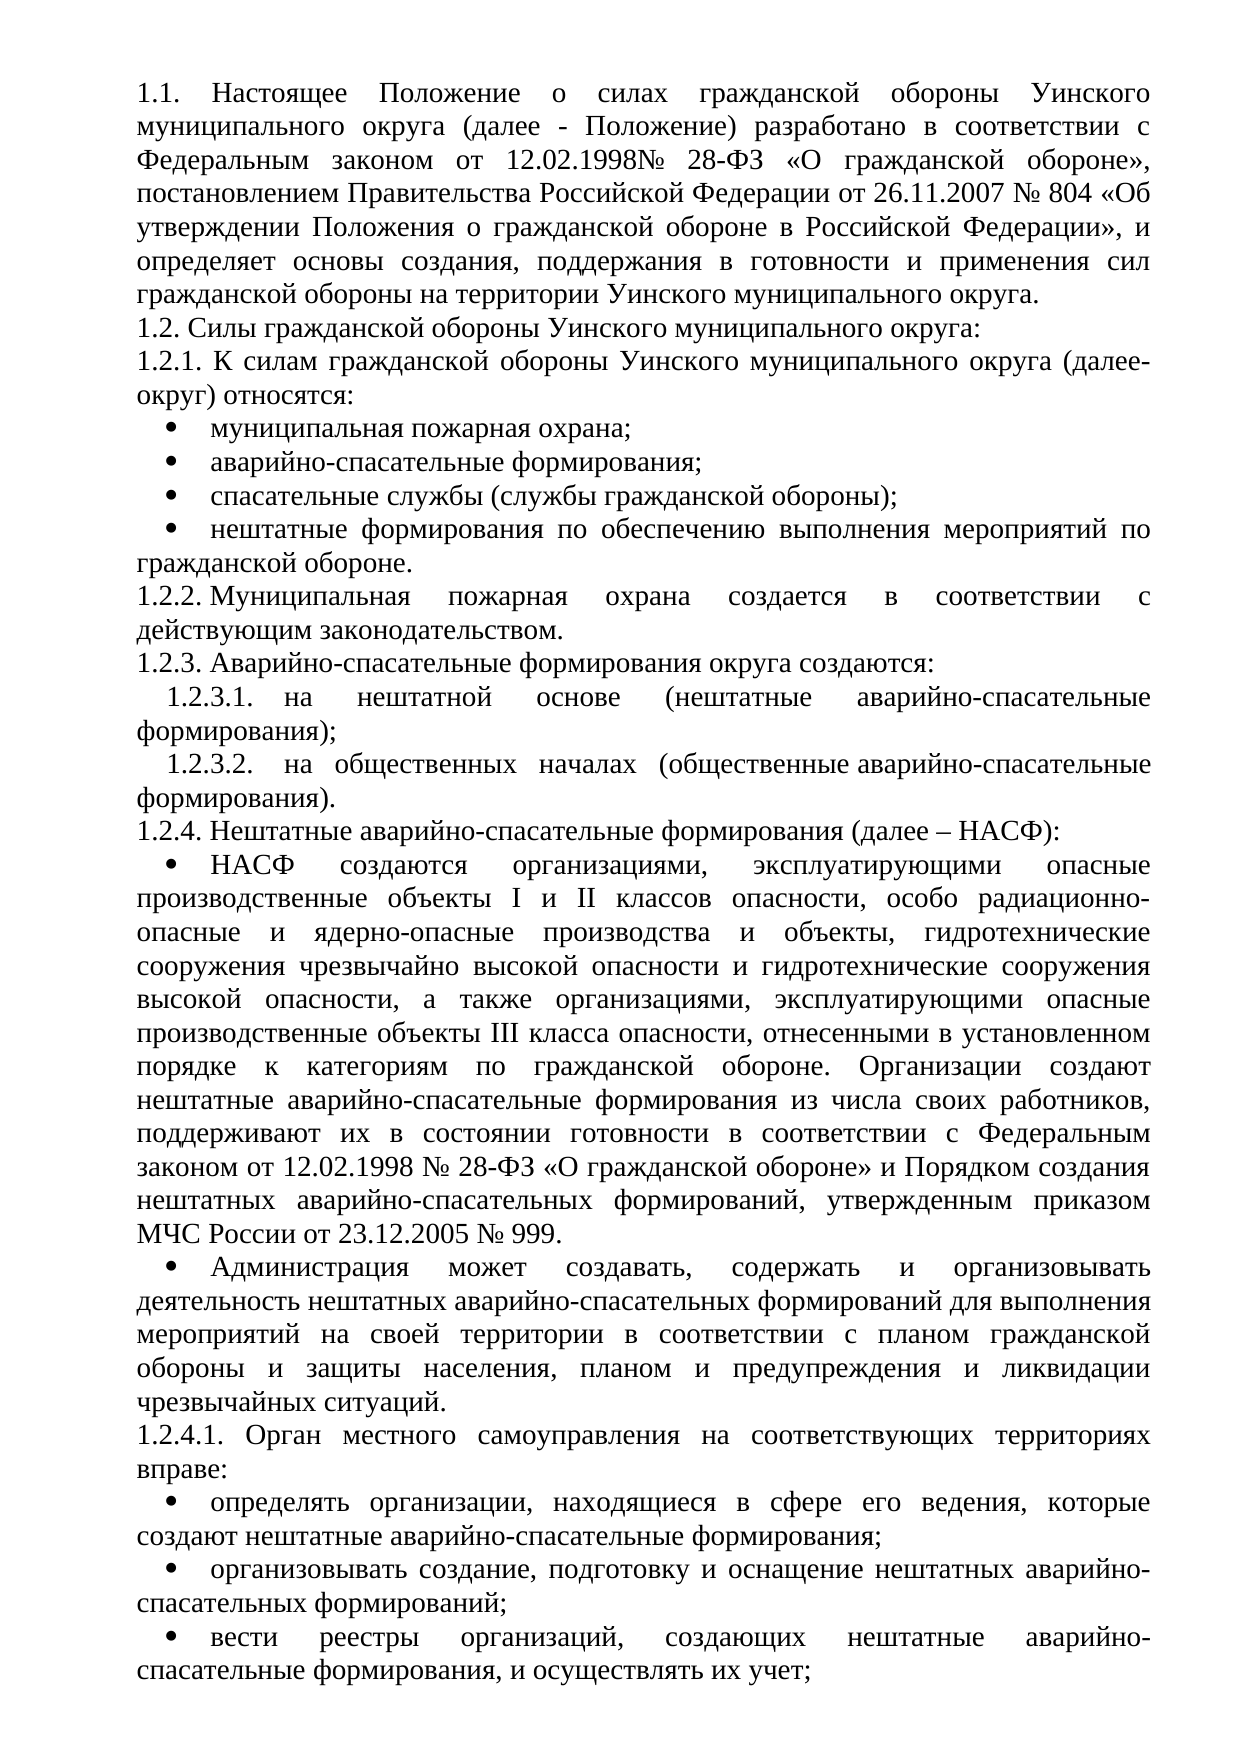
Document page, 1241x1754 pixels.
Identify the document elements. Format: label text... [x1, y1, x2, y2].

list на нештатной основе (нештатные аварийно-спасательные формирования); [136, 679, 1152, 746]
list вести реестры организаций, создающих нештатные аварийно-спасательные формирования, и осуществлять их учет; [136, 1619, 1152, 1686]
list муниципальная пожарная охрана; [136, 410, 1152, 444]
text 1.2.4. Нештатные аварийно-спасательные формирования (далее – НАСФ): [136, 813, 1152, 847]
list определять организации, находящиеся в сфере его ведения, которые создают нештатные аварийно-спасательные формирования; [136, 1484, 1152, 1552]
list спасательные службы (службы гражданской обороны); [136, 478, 1152, 511]
list аварийно-спасательные формирования; [136, 444, 1152, 478]
text 1.2.1. К силам гражданской обороны Уинского муниципального округа (далее- округ) относятся: [136, 343, 1152, 410]
text 1.2.2. Муниципальная пожарная охрана создается в соответствии с действующим законодательством. [136, 578, 1152, 646]
list НАСФ создаются организациями, эксплуатирующими опасные производственные объекты I и II классов опасности, особо радиационно-опасные и ядерно-опасные производства и объекты, гидротехнические сооружения чрезвычайно высокой опасности и гидротехнические сооружения высокой опасности, а также организациями, эксплуатирующими опасные производственные объекты III класса опасности, отнесенными в установленном порядке к категориям по гражданской обороне. Организации создают нештатные аварийно-спасательные формирования из числа своих работников, поддерживают их в состоянии готовности в соответствии с Федеральным законом от 12.02.1998 № 28-ФЗ «О гражданской обороне» и Порядком создания нештатных аварийно-спасательных формирований, утвержденным приказом МЧС России от 23.12.2005 № 999. [136, 847, 1152, 1249]
list организовывать создание, подготовку и оснащение нештатных аварийно- спасательных формирований; [136, 1552, 1152, 1619]
list на общественных началах (общественные аварийно-спасательные формирования). [136, 746, 1152, 813]
text 1.1. Настоящее Положение о силах гражданской обороны Уинского муниципального округа (далее - Положение) разработано в соответствии с Федеральным законом от 12.02.1998№ 28-ФЗ «О гражданской обороне», постановлением Правительства Российской Федерации от 26.11.2007 № 804 «Об утверждении Положения о гражданской обороне в Российской Федерации», и определяет основы создания, поддержания в готовности и применения сил гражданской обороны на территории Уинского муниципального округа. [136, 75, 1152, 310]
text 1.2. Силы гражданской обороны Уинского муниципального округа: [136, 310, 1152, 343]
list Администрация может создавать, содержать и организовывать деятельность нештатных аварийно-спасательных формирований для выполнения мероприятий на своей территории в соответствии с планом гражданской обороны и защиты населения, планом и предупреждения и ликвидации чрезвычайных ситуаций. [136, 1249, 1152, 1417]
list нештатные формирования по обеспечению выполнения мероприятий по гражданской обороне. [136, 511, 1152, 578]
text 1.2.4.1. Орган местного самоуправления на соответствующих территориях вправе: [136, 1417, 1152, 1484]
text 1.2.3. Аварийно-спасательные формирования округа создаются: [136, 646, 1152, 679]
